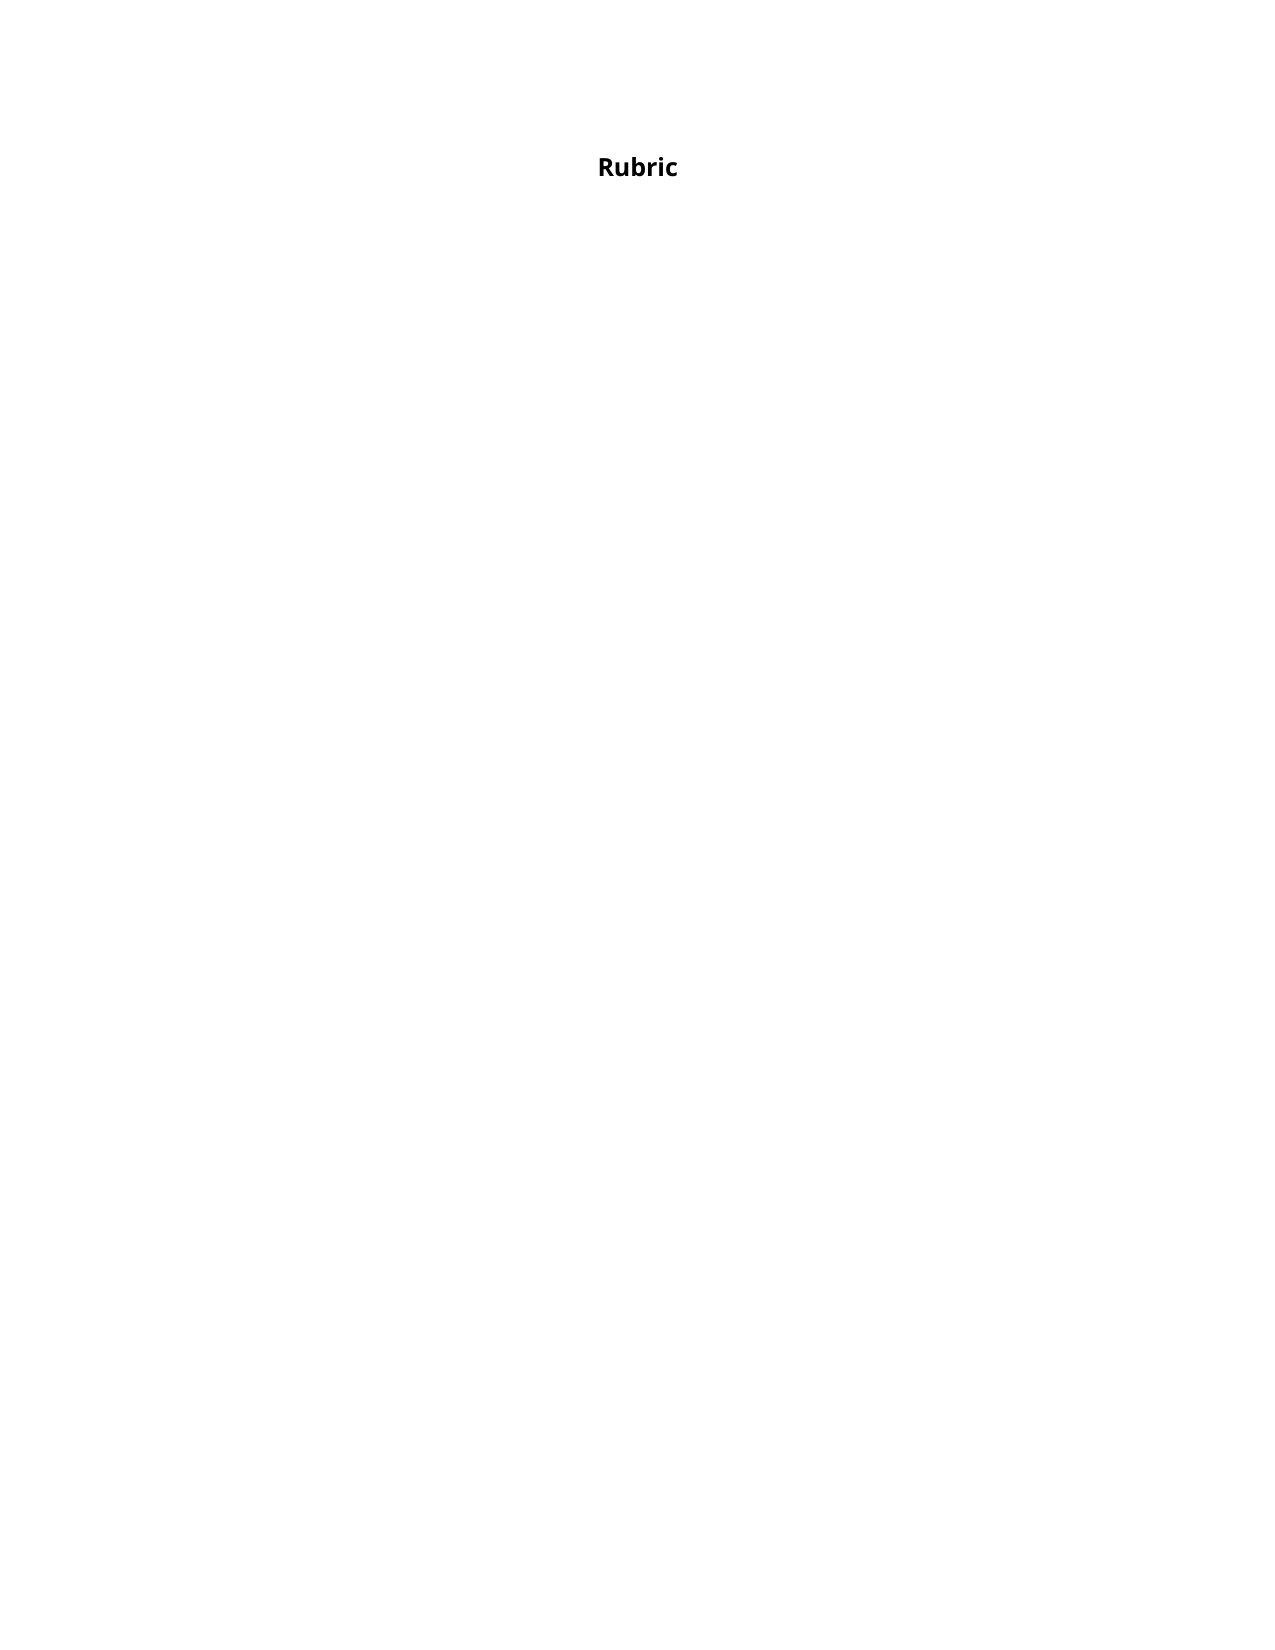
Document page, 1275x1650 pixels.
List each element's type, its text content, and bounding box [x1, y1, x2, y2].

text Rubric [150, 150, 1125, 184]
